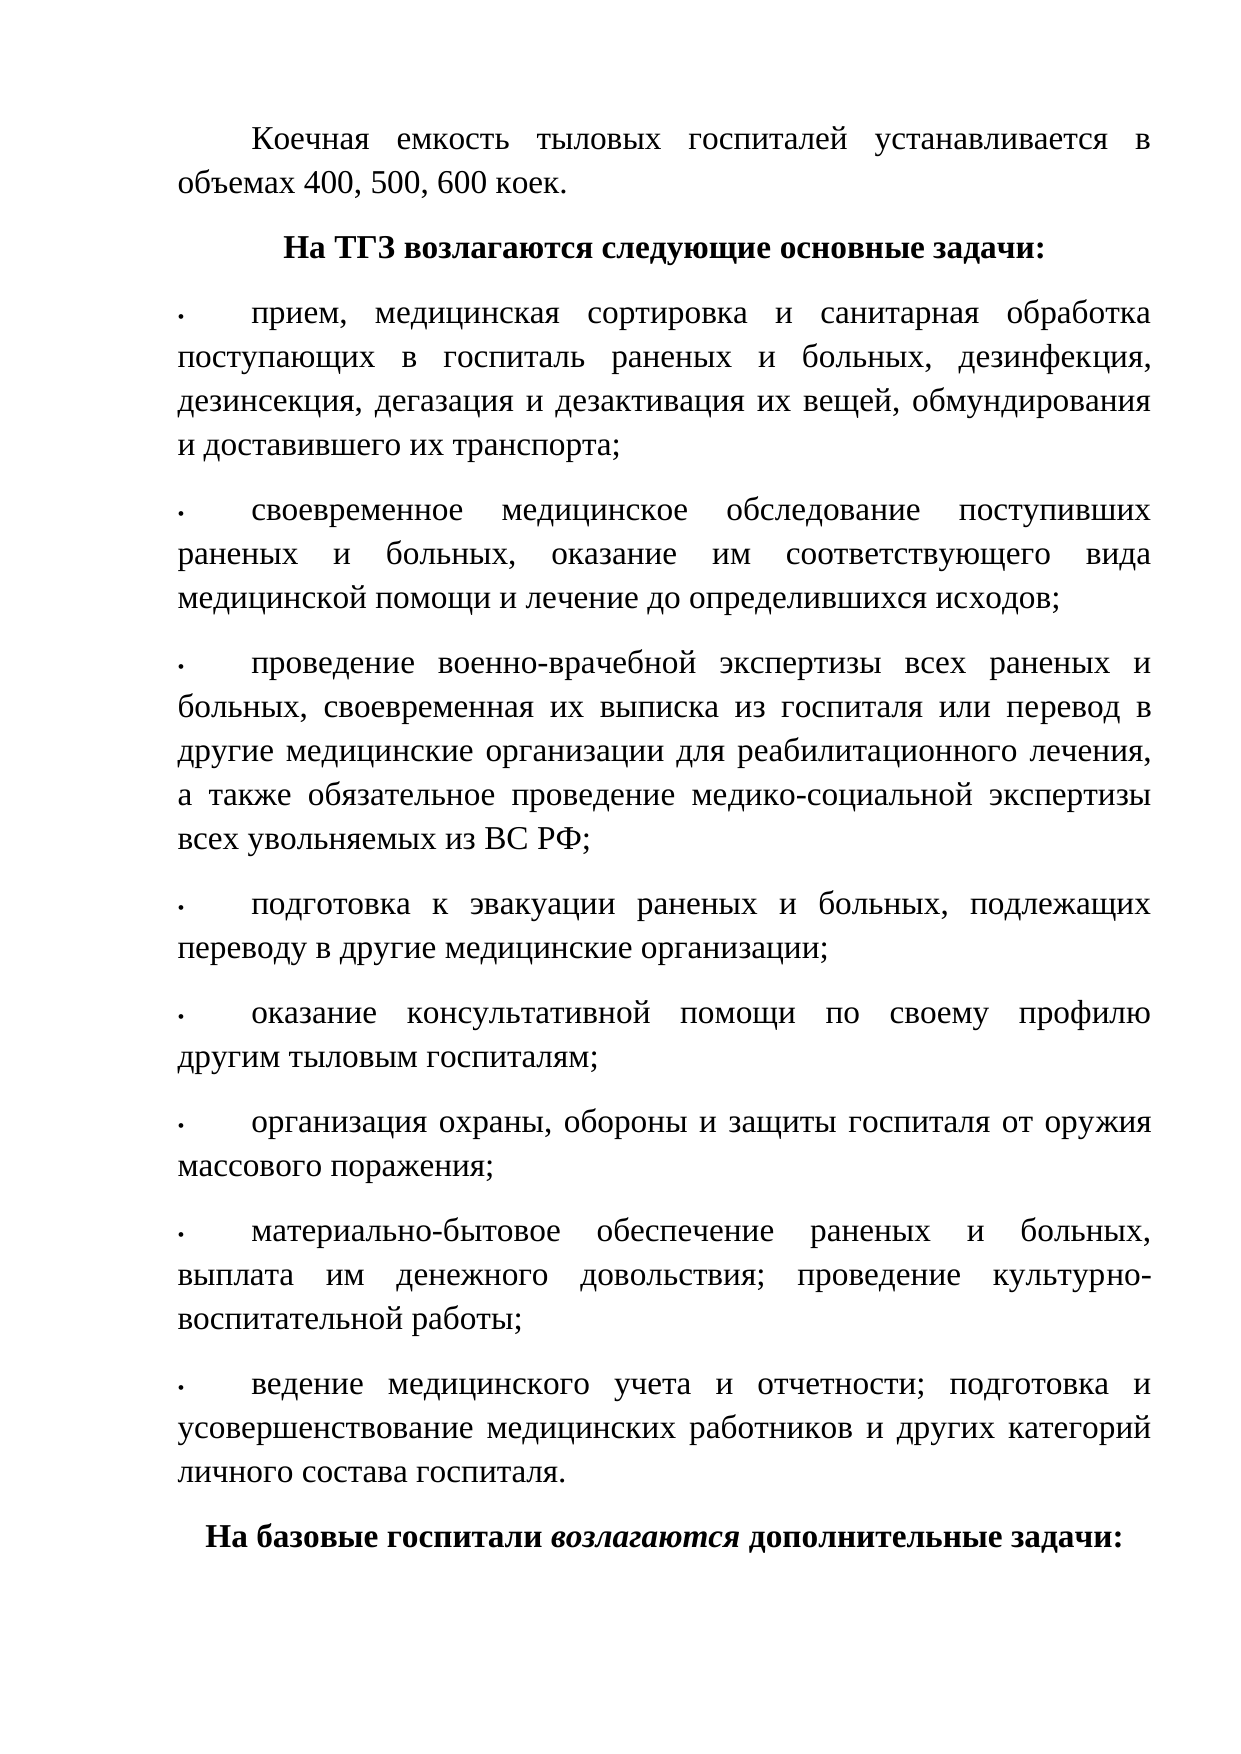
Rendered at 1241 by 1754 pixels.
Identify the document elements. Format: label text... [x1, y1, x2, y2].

list подготовка к эвакуации раненых и больных, подлежащих переводу в другие медицинские организации; [177, 883, 1152, 966]
list прием, медицинская сортировка и санитарная обработка поступающих в госпиталь раненых и больных, дезинфекция, дезинсекция, дегазация и дезактивация их вещей, обмундирования и доставившего их транспорта; [177, 292, 1152, 462]
list оказание консультативной помощи по своему профилю другим тыловым госпиталям; [177, 992, 1152, 1074]
list своевременное медицинское обследование поступивших раненых и больных, оказание им соответствующего вида медицинской помощи и лечение до определившихся исходов; [177, 489, 1152, 616]
list организация охраны, обороны и защиты госпиталя от оружия массового поражения; [177, 1101, 1152, 1183]
list ведение медицинского учета и отчетности; подготовка и усовершенствование медицинских работников и других категорий личного состава госпиталя. [177, 1363, 1152, 1489]
text На ТГЗ возлагаются следующие основные задачи: [177, 227, 1152, 265]
list материально-бытовое обеспечение раненых и больных, выплата им денежного довольствия; проведение культурно-воспитательной работы; [177, 1210, 1152, 1337]
text Коечная емкость тыловых госпиталей устанавливается в объемах 400, 500, 600 коек. [177, 118, 1152, 201]
text На базовые госпитали возлагаются дополнительные задачи: [177, 1516, 1152, 1554]
list проведение военно-врачебной экспертизы всех раненых и больных, своевременная их выписка из госпиталя или перевод в другие медицинские организации для реабилитационного лечения, а также обязательное проведение медико-социальной экспертизы всех увольняемых из ВС РФ; [177, 642, 1152, 857]
